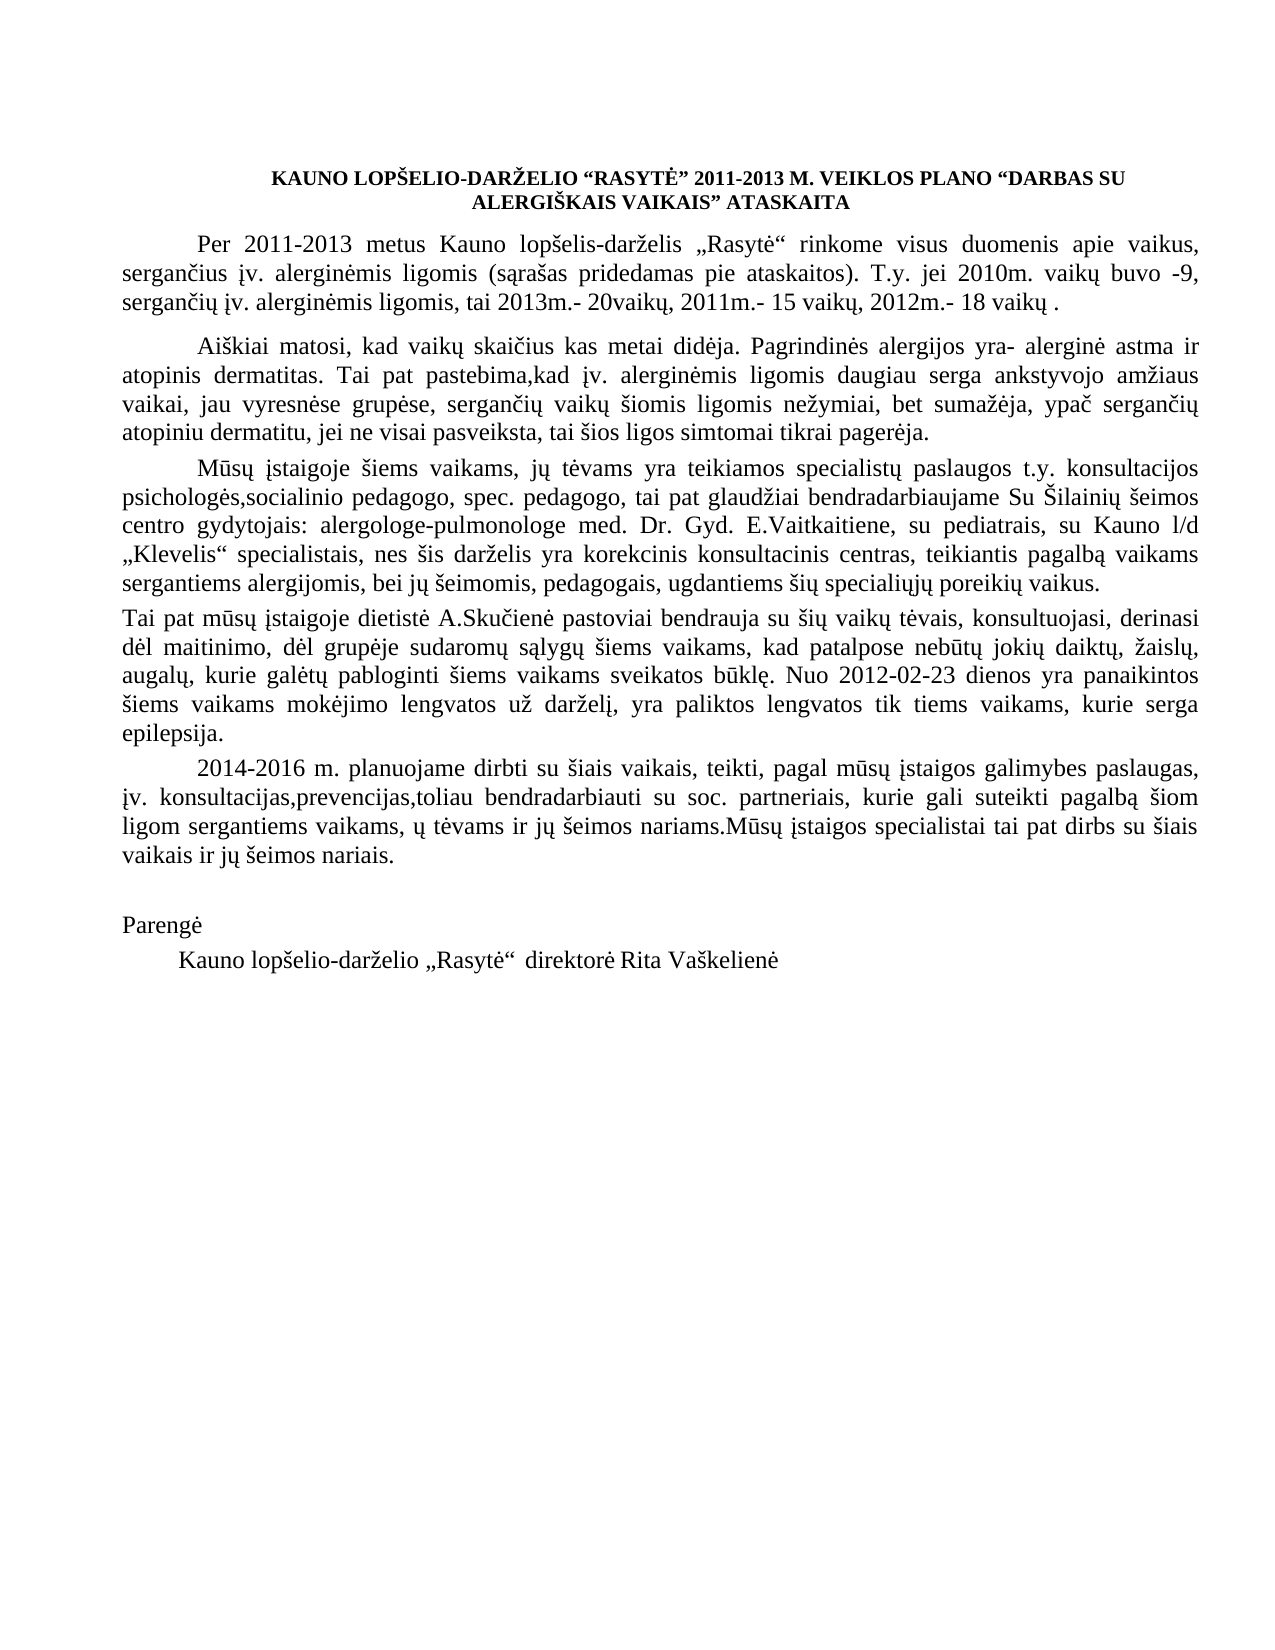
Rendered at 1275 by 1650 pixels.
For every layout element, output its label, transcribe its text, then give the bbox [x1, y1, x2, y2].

text 2014-2016 m. planuojame dirbti su šiais vaikais, teikti, pagal mūsų įstaigos galimybes paslaugas, įv. konsultacijas,prevencijas,toliau bendradarbiauti su soc. partneriais, kurie gali suteikti pagalbą šiom ligom sergantiems vaikams, ų tėvams ir jų šeimos nariams.Mūsų įstaigos specialistai tai pat dirbs su šiais vaikais ir jų šeimos nariais. [122, 753, 1200, 868]
text KAUNO LOPŠELIO-DARŽELIO “RASYTĖ” 2011-2013 M. VEIKLOS PLANO “DARBAS SU ALERGIŠKAIS VAIKAIS” ATASKAITA [850, 166, 1200, 214]
text Parengė [122, 910, 1200, 939]
text Per 2011-2013 metus Kauno lopšelis-darželis „Rasytė“ rinkome visus duomenis apie vaikus, sergančius įv. alerginėmis ligomis (sąrašas pridedamas pie ataskaitos). T.y. jei 2010m. vaikų buvo -9, sergančių įv. alerginėmis ligomis, tai 2013m.- 20vaikų, 2011m.- 15 vaikų, 2012m.- 18 vaikų . [122, 229, 1200, 316]
text Mūsų įstaigoje šiems vaikams, jų tėvams yra teikiamos specialistų paslaugos t.y. konsultacijos psichologės,socialinio pedagogo, spec. pedagogo, tai pat glaudžiai bendradarbiaujame Su Šilainių šeimos centro gydytojais: alergologe-pulmonologe med. Dr. Gyd. E.Vaitkaitiene, su pediatrais, su Kauno l/d „Klevelis“ specialistais, nes šis darželis yra korekcinis konsultacinis centras, teikiantis pagalbą vaikams sergantiems alergijomis, bei jų šeimomis, pedagogais, ugdantiems šių specialiųjų poreikių vaikus. [122, 453, 1200, 597]
text Tai pat mūsų įstaigoje dietistė A.Skučienė pastoviai bendrauja su šių vaikų tėvais, konsultuojasi, derinasi dėl maitinimo, dėl grupėje sudaromų sąlygų šiems vaikams, kad patalpose nebūtų jokių daiktų, žaislų, augalų, kurie galėtų pabloginti šiems vaikams sveikatos būklę. Nuo 2012-02-23 dienos yra panaikintos šiems vaikams mokėjimo lengvatos už darželį, yra paliktos lengvatos tik tiems vaikams, kurie serga epilepsija. [122, 603, 1200, 747]
text KAUNO LOPŠELIO-DARŽELIO “RASYTĖ” 2011-2013 M. VEIKLOS PLANO “DARBAS SU ALERGIŠKAIS VAIKAIS” ATASKAITA [122, 166, 472, 214]
text Aiškiai matosi, kad vaikų skaičius kas metai didėja. Pagrindinės alergijos yra- alerginė astma ir atopinis dermatitas. Tai pat pastebima,kad įv. alerginėmis ligomis daugiau serga ankstyvojo amžiaus vaikai, jau vyresnėse grupėse, sergančių vaikų šiomis ligomis nežymiai, bet sumažėja, ypač sergančių atopiniu dermatitu, jei ne visai pasveiksta, tai šios ligos simtomai tikrai pagerėja. [122, 331, 1200, 446]
text Kauno lopšelio-darželio „Rasytė“ direktorė Rita Vaškelienė [122, 946, 1200, 974]
